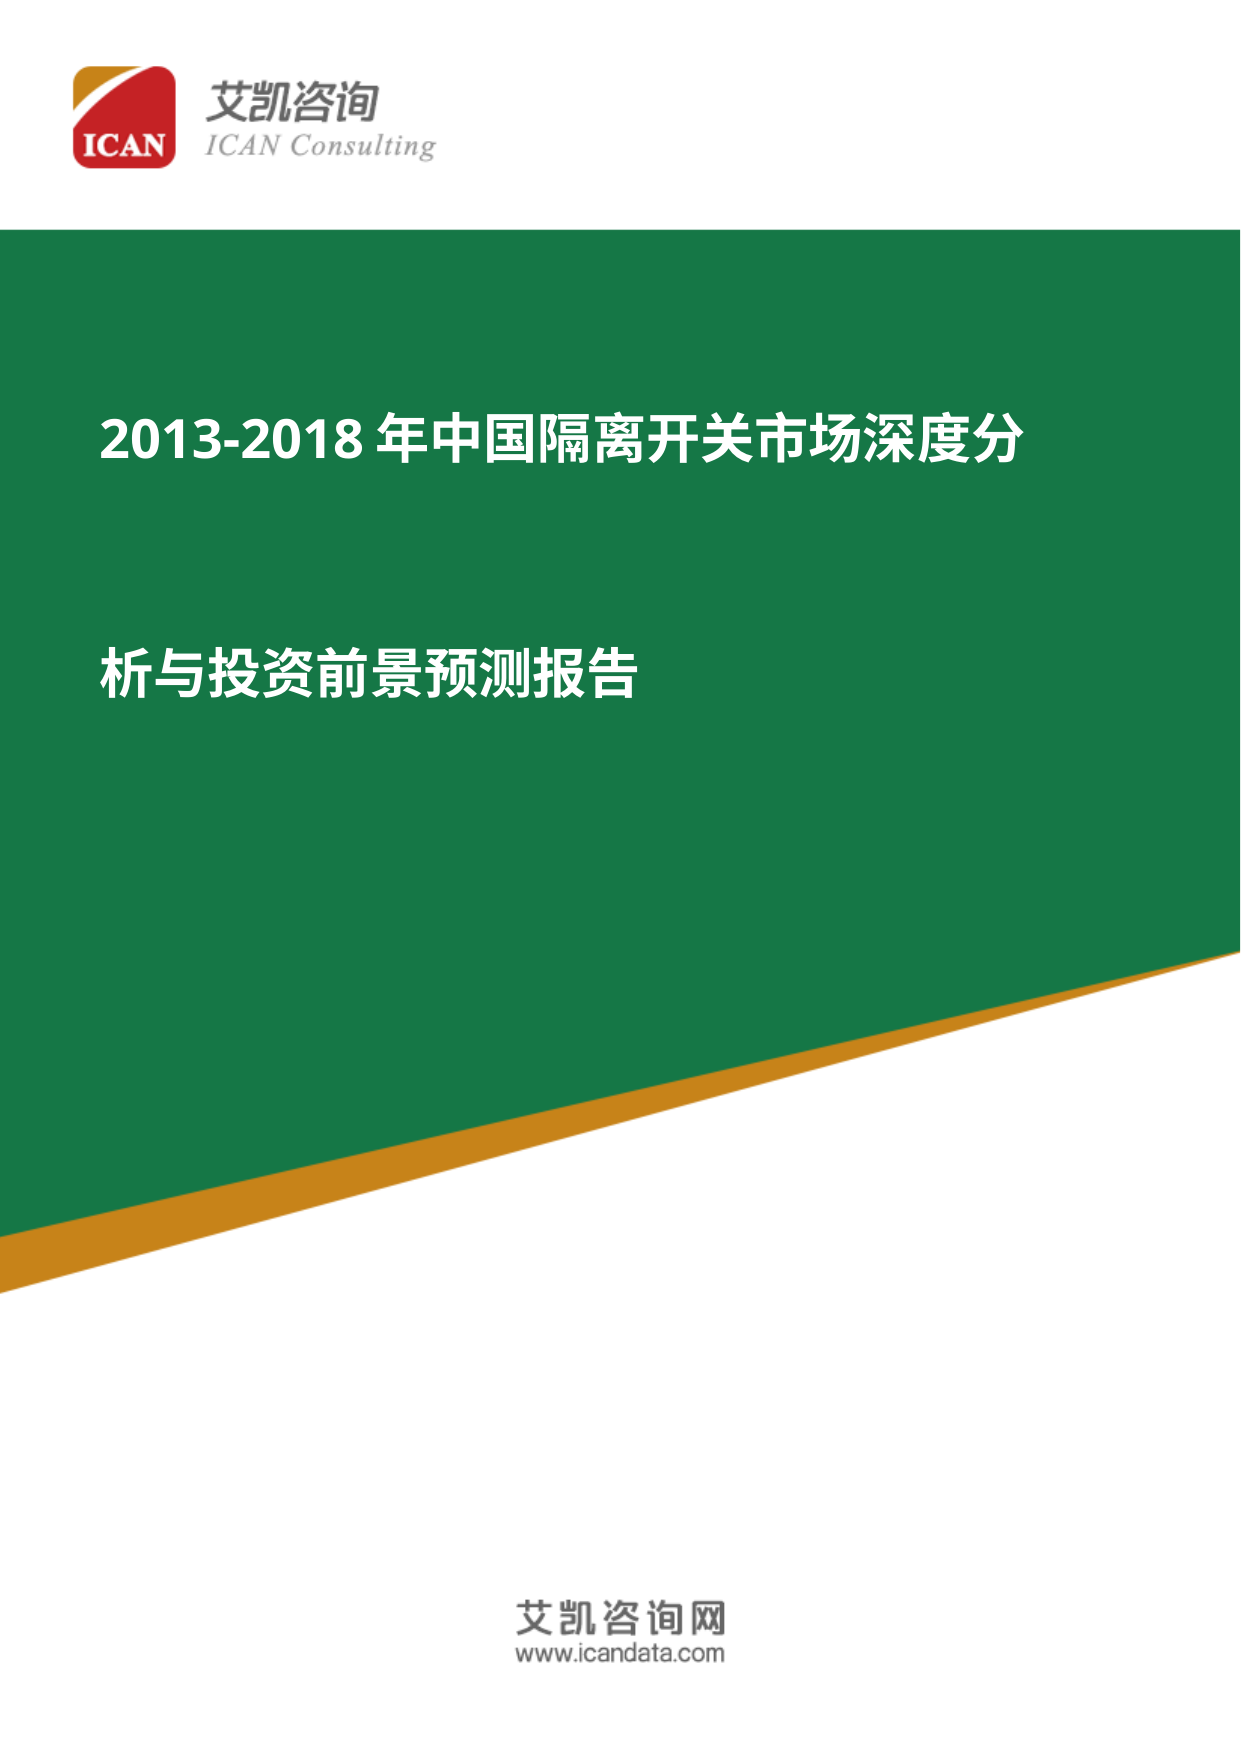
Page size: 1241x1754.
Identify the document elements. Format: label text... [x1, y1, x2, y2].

picture [0, 5, 1241, 1754]
subtitle 2013-2018年中国隔离开关市场深度分析与投资前景预测报告 [99, 386, 1053, 718]
